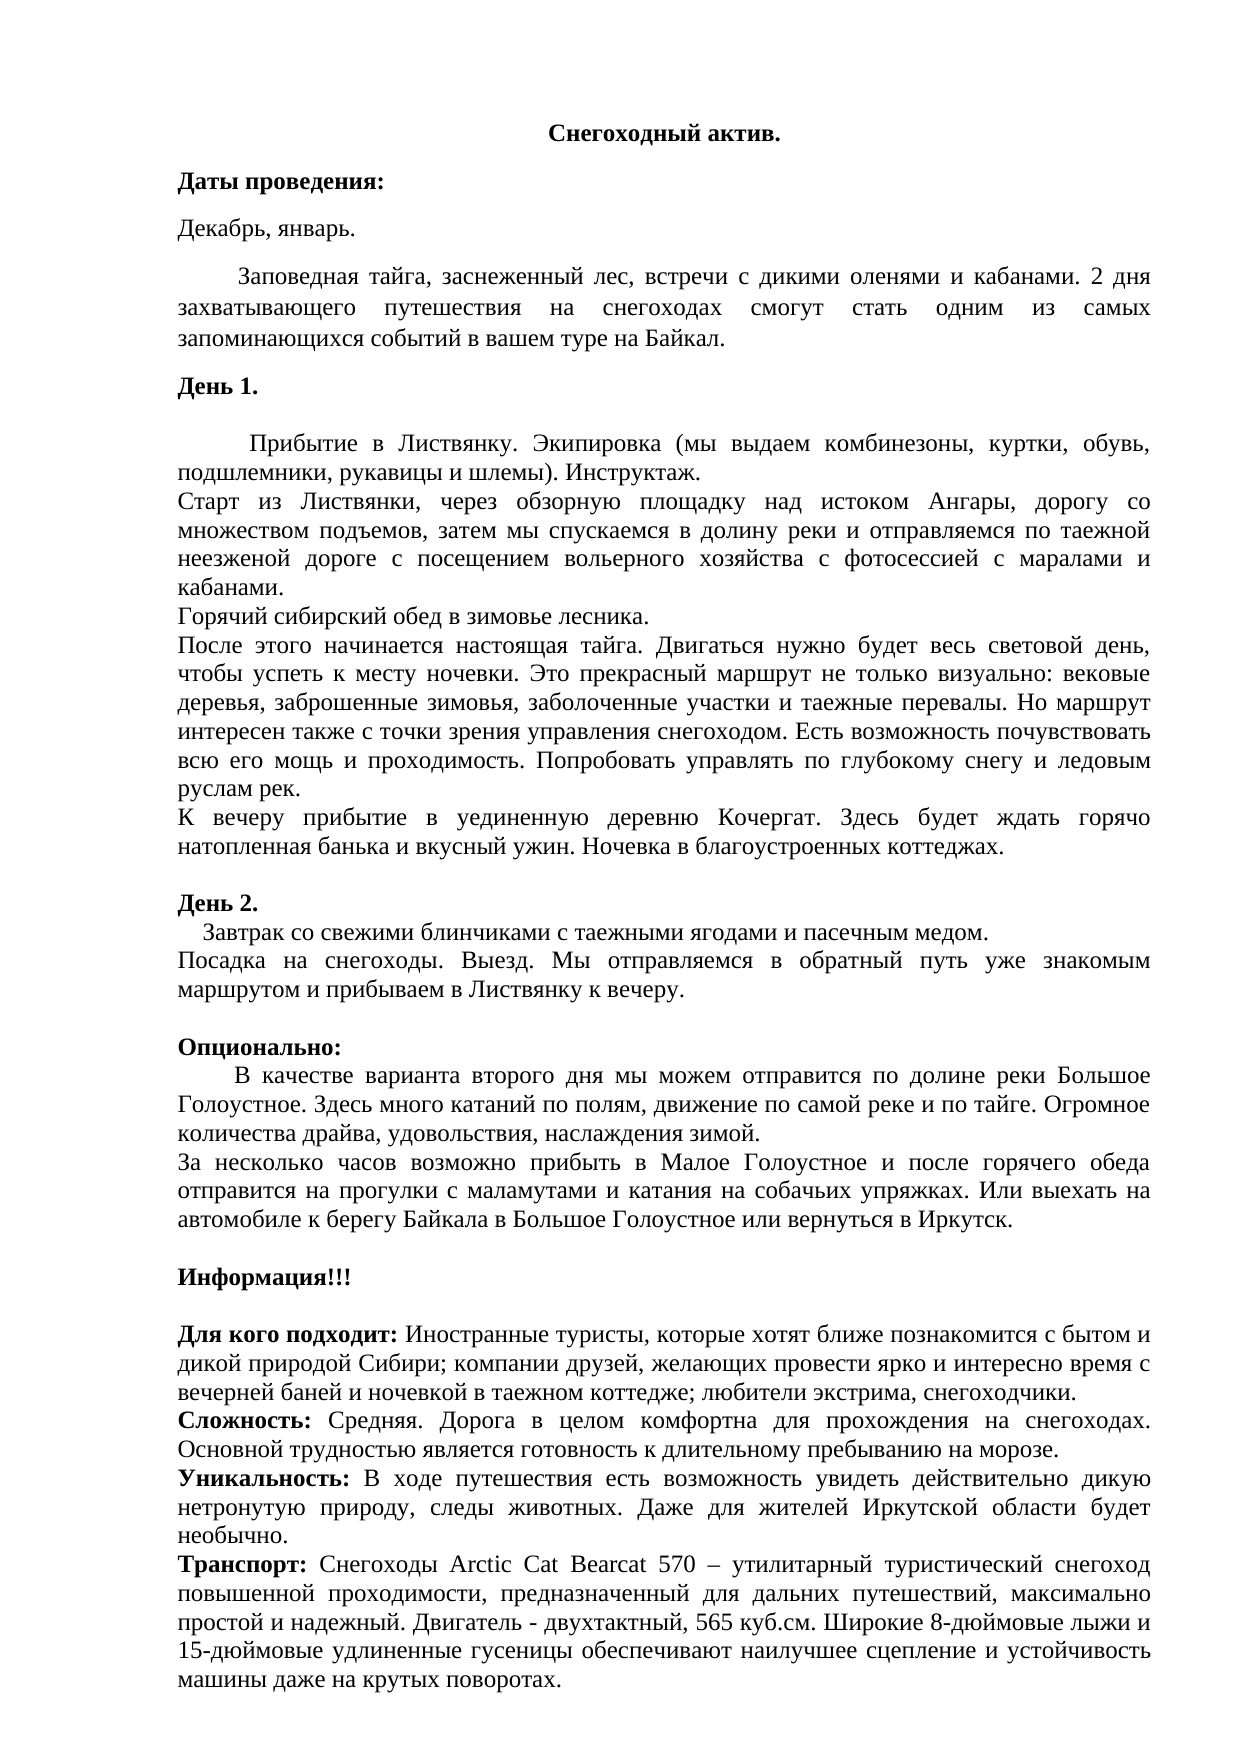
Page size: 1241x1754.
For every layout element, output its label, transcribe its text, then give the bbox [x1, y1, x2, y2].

text День 2. [177, 888, 1152, 917]
text За несколько часов возможно прибыть в Малое Голоустное и после горячего обеда отправится на прогулки с маламутами и катания на собачьих упряжках. Или выехать на автомобиле к берегу Байкала в Большое Голоустное или вернуться в Иркутск. [177, 1147, 1152, 1233]
text Декабрь, январь. [177, 213, 1152, 242]
text Информация!!! [177, 1262, 1152, 1290]
text Даты проведения: [177, 166, 1152, 194]
text Заповедная тайга, заснеженный лес, встречи с дикими оленями и кабанами. 2 дня захватывающего путешествия на снегоходах смогут стать одним из самых запоминающихся событий в вашем туре на Байкал. [177, 261, 1152, 352]
text Уникальность: В ходе путешествия есть возможность увидеть действительно дикую нетронутую природу, следы животных. Даже для жителей Иркутской области будет необычно. [177, 1463, 1152, 1549]
text В качестве варианта второго дня мы можем отправится по долине реки Большое Голоустное. Здесь много катаний по полям, движение по самой реке и по тайге. Огромное количества драйва, удовольствия, наслаждения зимой. [177, 1060, 1152, 1147]
text Посадка на снегоходы. Выезд. Мы отправляемся в обратный путь уже знакомым маршрутом и прибываем в Листвянку к вечеру. [177, 945, 1152, 1003]
text Завтрак со свежими блинчиками с таежными ягодами и пасечным медом. [177, 917, 1152, 945]
text После этого начинается настоящая тайга. Двигаться нужно будет весь световой день, чтобы успеть к месту ночевки. Это прекрасный маршрут не только визуально: вековые деревья, заброшенные зимовья, заболоченные участки и таежные перевалы. Но маршрут интересен также с точки зрения управления снегоходом. Есть возможность почувствовать всю его мощь и проходимость. Попробовать управлять по глубокому снегу и ледовым руслам рек. [177, 630, 1152, 802]
text Снегоходный актив. [177, 118, 1152, 147]
text Горячий сибирский обед в зимовье лесника. [177, 601, 1152, 630]
text Опционально: [177, 1032, 1152, 1060]
text Старт из Листвянки, через обзорную площадку над истоком Ангары, дорогу со множеством подъемов, затем мы спускаемся в долину реки и отправляемся по таежной неезженой дороге с посещением вольерного хозяйства с фотосессией с маралами и кабанами. [177, 486, 1152, 601]
text День 1. [177, 371, 1152, 400]
text К вечеру прибытие в уединенную деревню Кочергат. Здесь будет ждать горячо натопленная банька и вкусный ужин. Ночевка в благоустроенных коттеджах. [177, 802, 1152, 860]
text Прибытие в Листвянку. Экипировка (мы выдаем комбинезоны, куртки, обувь, подшлемники, рукавицы и шлемы). Инструктаж. [177, 428, 1152, 486]
text Для кого подходит: Иностранные туристы, которые хотят ближе познакомится с бытом и дикой природой Сибири; компании друзей, желающих провести ярко и интересно время с вечерней баней и ночевкой в таежном коттедже; любители экстрима, снегоходчики. [177, 1319, 1152, 1405]
text Сложность: Средняя. Дорога в целом комфортна для прохождения на снегоходах. Основной трудностью является готовность к длительному пребыванию на морозе. [177, 1405, 1152, 1463]
text Транспорт: Снегоходы Arctic Cat Bearcat 570 – утилитарный туристический снегоход повышенной проходимости, предназначенный для дальних путешествий, максимально простой и надежный. Двигатель - двухтактный, 565 куб.см. Широкие 8-дюймовые лыжи и 15-дюймовые удлиненные гусеницы обеспечивают наилучшее сцепление и устойчивость машины даже на крутых поворотах. [177, 1549, 1152, 1693]
